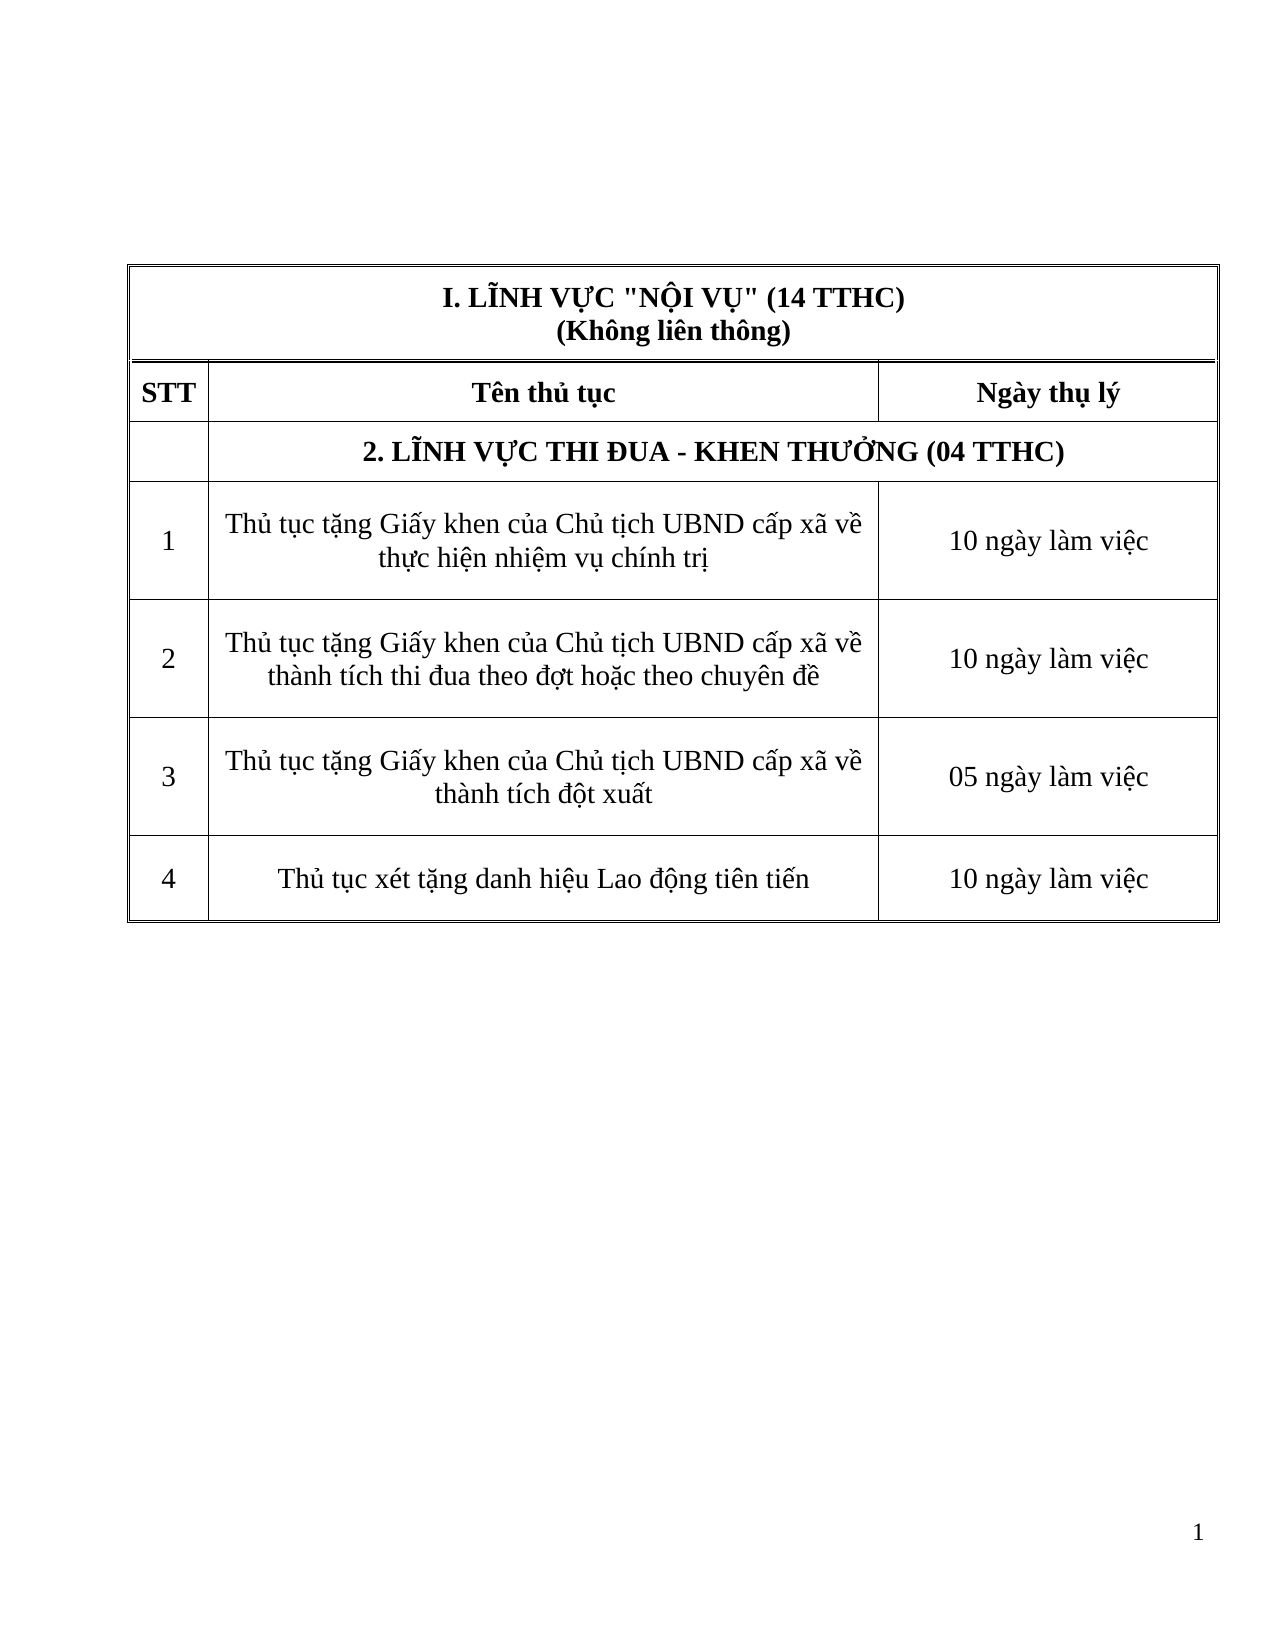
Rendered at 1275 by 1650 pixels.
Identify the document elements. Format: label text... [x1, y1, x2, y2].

table_cell Thủ tục tặng Giấy khen của Chủ tịch UBND cấp xã về thực hiện nhiệm vụ chính trị [209, 482, 878, 599]
table_cell 10 ngày làm việc [879, 482, 1217, 599]
table_cell Ngày thụ lý [879, 359, 1219, 421]
table_cell Thủ tục xét tặng danh hiệu Lao động tiên tiến [209, 836, 878, 919]
table_cell STT [128, 359, 208, 421]
table_cell Thủ tục tặng Giấy khen của Chủ tịch UBND cấp xã về thành tích thi đua theo đợt hoặc theo chuyên đề [209, 600, 878, 717]
table_cell [130, 422, 208, 481]
table_cell Tên thủ tục [209, 363, 878, 421]
table_cell 3 [130, 718, 208, 835]
table_cell 05 ngày làm việc [879, 718, 1217, 835]
table_cell 2. LĨNH VỰC THI ĐUA - KHEN THƯỞNG (04 TTHC) [209, 422, 1217, 481]
table_cell 10 ngày làm việc [879, 836, 1217, 919]
table_cell 4 [130, 836, 208, 919]
table_cell 1 [130, 482, 208, 599]
table_cell Thủ tục tặng Giấy khen của Chủ tịch UBND cấp xã về thành tích đột xuất [209, 718, 878, 835]
table_cell 10 ngày làm việc [879, 600, 1217, 717]
table_header I. LĨNH VỰC "NỘI VỤ" (14 tthc) (Không liên thông) [130, 267, 1217, 359]
table_cell 2 [130, 600, 208, 717]
